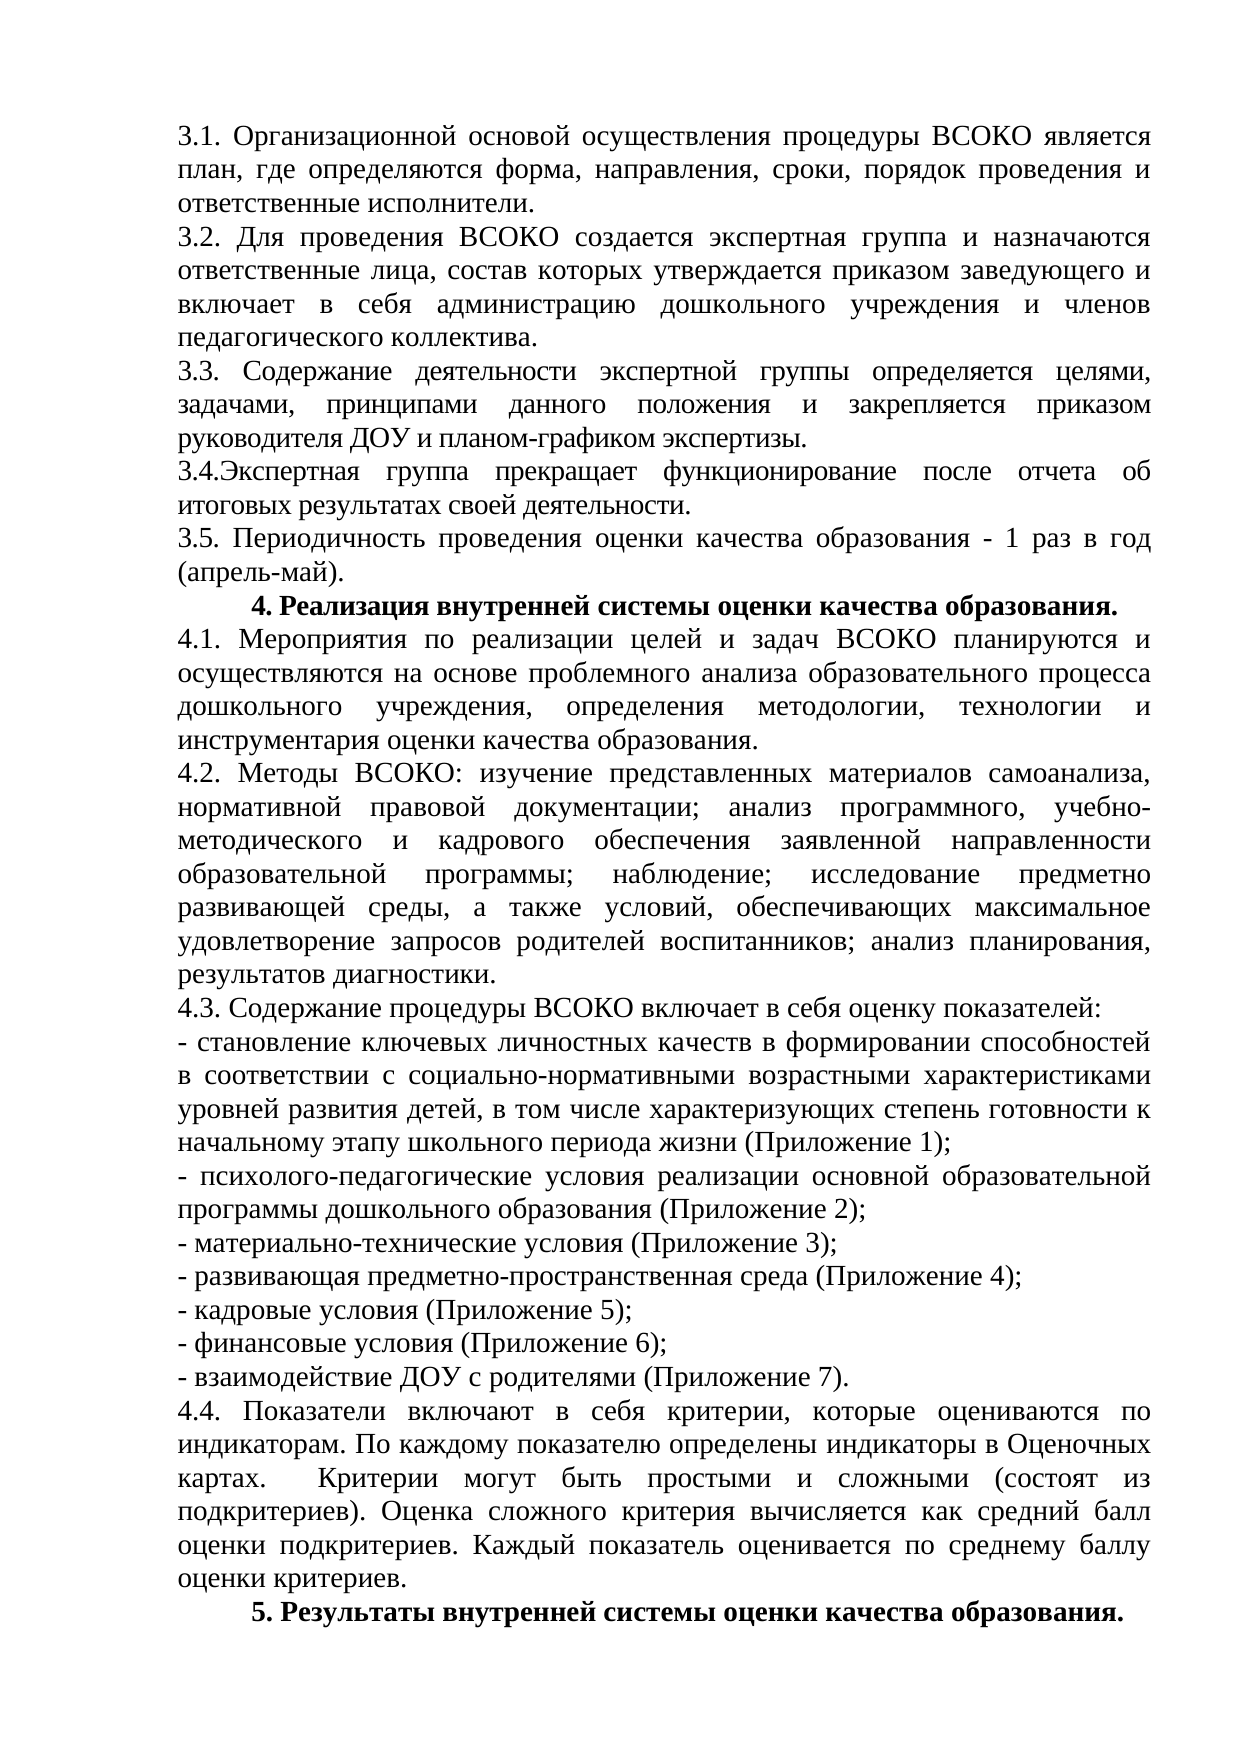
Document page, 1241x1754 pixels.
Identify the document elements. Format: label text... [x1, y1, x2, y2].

text 4.1. Мероприятия по реализации целей и задач ВСОКО планируются и осуществляются на основе проблемного анализа образовательного процесса дошкольного учреждения, определения методологии, технологии и инструментария оценки качества образования. [177, 621, 1152, 755]
text 3.2. Для проведения ВСОКО создается экспертная группа и назначаются ответственные лица, состав которых утверждается приказом заведующего и включает в себя администрацию дошкольного учреждения и членов педагогического коллектива. [177, 219, 1152, 353]
text 3.3. Содержание деятельности экспертной группы определяется целями, задачами, принципами данного положения и закрепляется приказом руководителя ДОУ и планом-графиком экспертизы. [177, 353, 1152, 453]
text 4.4. Показатели включают в себя критерии, которые оцениваются по индикаторам. По каждому показателю определены индикаторы в Оценочных картах. Критерии могут быть простыми и сложными (состоят из подкритериев). Оценка сложного критерия вычисляется как средний балл оценки подкритериев. Каждый показатель оценивается по среднему баллу оценки критериев. [177, 1393, 1152, 1594]
text - становление ключевых личностных качеств в формировании способностей в соответствии с социально-нормативными возрастными характеристиками уровней развития детей, в том числе характеризующих степень готовности к начальному этапу школьного периода жизни (Приложение 1); [177, 1024, 1152, 1158]
text - развивающая предметно-пространственная среда (Приложение 4); [177, 1258, 1152, 1292]
text - взаимодействие ДОУ с родителями (Приложение 7). [177, 1359, 1152, 1393]
text 4.3. Содержание процедуры ВСОКО включает в себя оценку показателей: [177, 990, 1152, 1024]
text - кадровые условия (Приложение 5); [177, 1292, 1152, 1326]
text - материально-технические условия (Приложение 3); [177, 1225, 1152, 1258]
text 3.4.Экспертная группа прекращает функционирование после отчета об итоговых результатах своей деятельности. [177, 453, 1152, 521]
text - финансовые условия (Приложение 6); [177, 1326, 1152, 1359]
text 3.1. Организационной основой осуществления процедуры ВСОКО является план, где определяются форма, направления, сроки, порядок проведения и ответственные исполнители. [177, 118, 1152, 219]
text 4. Реализация внутренней системы оценки качества образования. [177, 588, 1152, 621]
text 5. Результаты внутренней системы оценки качества образования. [177, 1594, 1152, 1627]
text 3.5. Периодичность проведения оценки качества образования - 1 раз в год (апрель-май). [177, 521, 1152, 588]
text - психолого-педагогические условия реализации основной образовательной программы дошкольного образования (Приложение 2); [177, 1158, 1152, 1225]
text 4.2. Методы ВСОКО: изучение представленных материалов самоанализа, нормативной правовой документации; анализ программного, учебно-методического и кадрового обеспечения заявленной направленности образовательной программы; наблюдение; исследование предметно развивающей среды, а также условий, обеспечивающих максимальное удовлетворение запросов родителей воспитанников; анализ планирования, результатов диагностики. [177, 755, 1152, 990]
